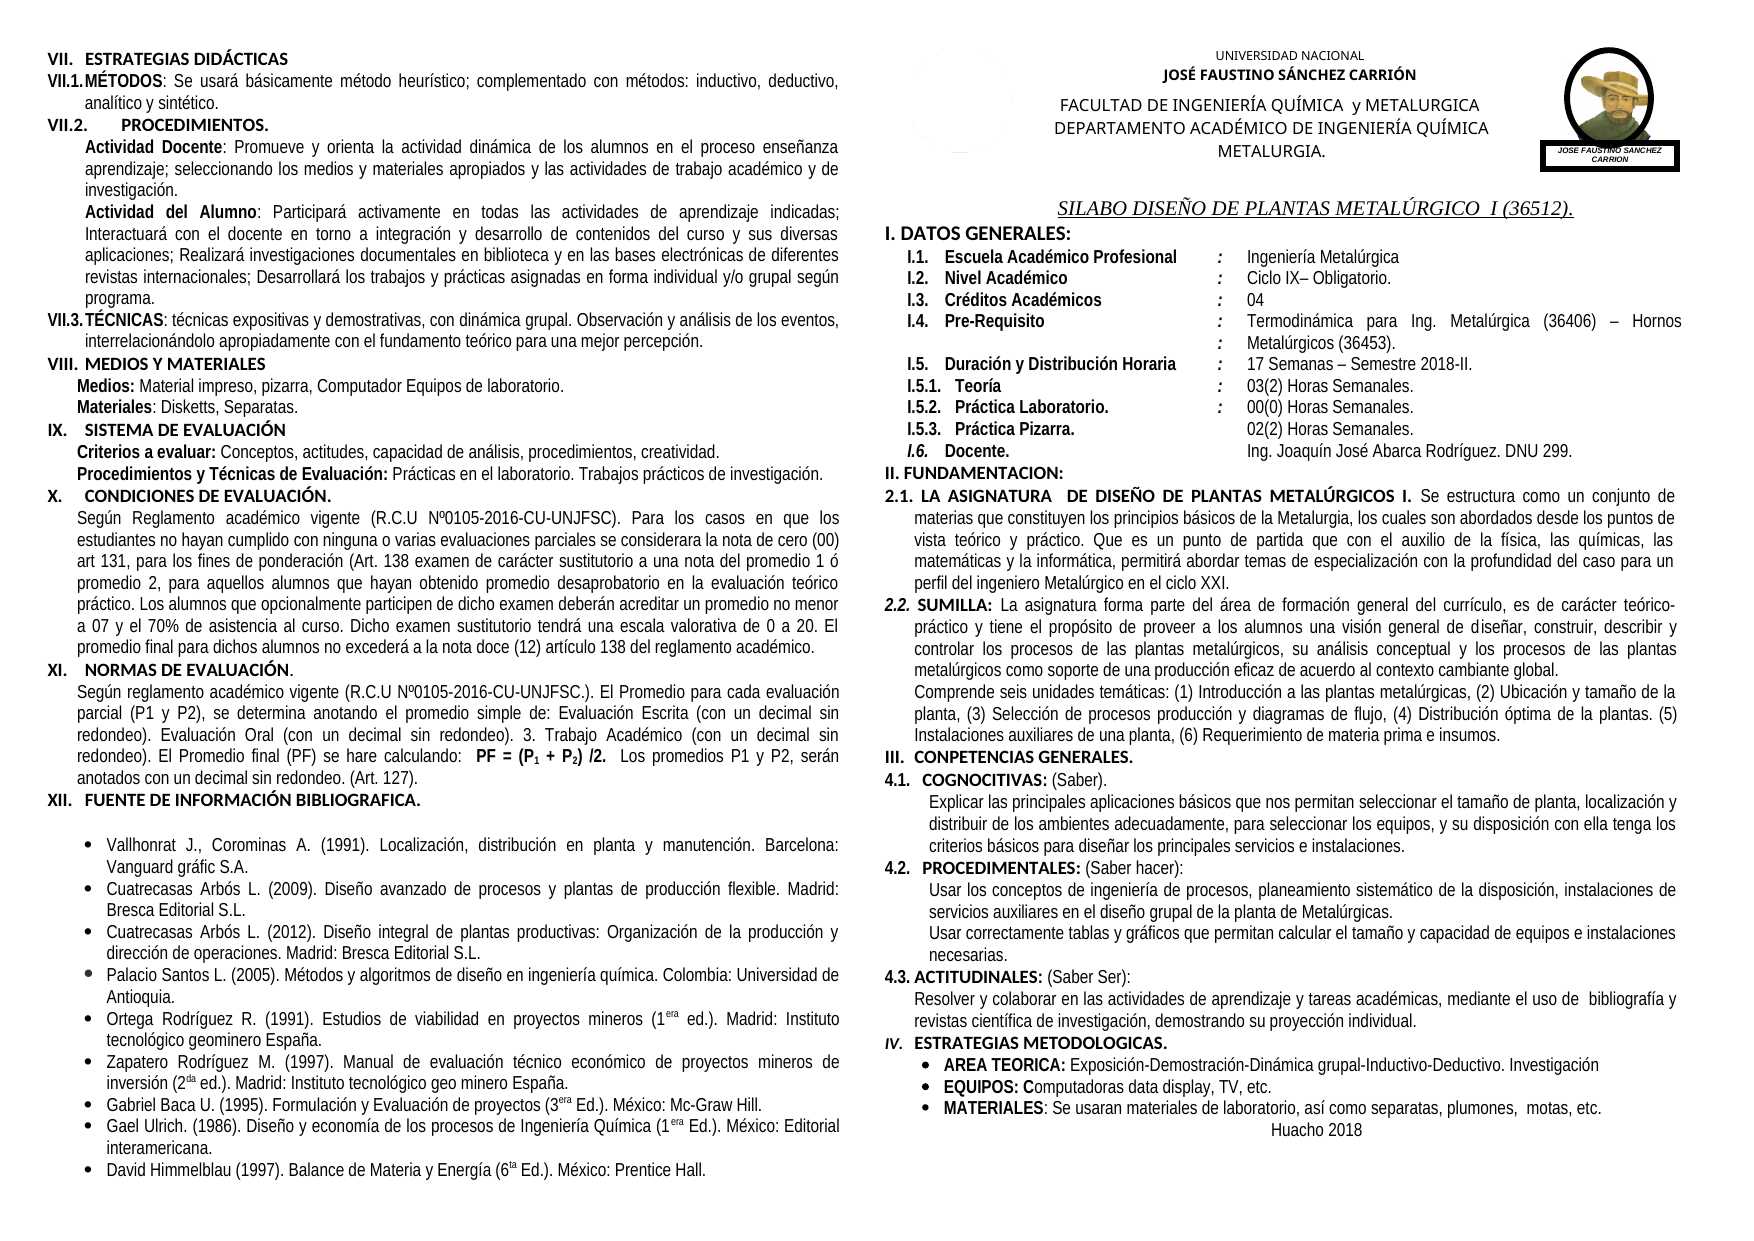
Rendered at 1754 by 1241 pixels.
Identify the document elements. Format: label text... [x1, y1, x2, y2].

table_header [896, 47, 1014, 172]
list AREA TEORICA: Exposición-Demostración-Dinámica grupal-Inductivo-Deductivo. Investigación [922, 1054, 1674, 1076]
text Actividad Docente: Promueve y orienta la actividad dinámica de los alumnos en el proceso enseñanza aprendizaje; seleccionando los medios y materiales apropiados y las actividades de trabajo académico y de investigación. [85, 136, 840, 201]
text 2.2. SUMILLA: La asignatura forma parte del área de formación general del currículo, es de carácter teórico-práctico y tiene el propósito de proveer a los alumnos una visión general de diseñar, construir, describir y controlar los procesos de las plantas metalúrgicos, su análisis conceptual y los procesos de las plantas metalúrgicos como soporte de una producción eficaz de acuerdo al contexto cambiante global. [884, 593, 1677, 681]
list Palacio Santos L. (2005). Métodos y algoritmos de diseño en ingeniería química. Colombia: Universidad de Antioquia. [84, 964, 840, 1007]
table_header : : : : : : : : [1206, 246, 1236, 461]
list Cuatrecasas Arbós L. (2012). Diseño integral de plantas productivas: Organización de la producción y dirección de operaciones. Madrid: Bresca Editorial S.L. [84, 921, 840, 964]
list ESTRATEGIAS DIDÁCTICAS [47, 47, 840, 70]
list Ortega Rodríguez R. (1991). Estudios de viabilidad en proyectos mineros (1era ed.). Madrid: Instituto tecnológico geominero España. [84, 1007, 840, 1051]
table_header [1529, 47, 1601, 172]
list Vallhonrat J., Corominas A. (1991). Localización, distribución en planta y manutención. Barcelona: Vanguard gráfic S.A. [84, 834, 840, 877]
text Materiales: Disketts, Separatas. [77, 396, 840, 418]
list Cuatrecasas Arbós L. (2009). Diseño avanzado de procesos y plantas de producción flexible. Madrid: Bresca Editorial S.L. [84, 877, 840, 921]
text Huacho 2018 [884, 1119, 1749, 1140]
list TÉCNICAS: técnicas expositivas y demostrativas, con dinámica grupal. Observación y análisis de los eventos, interrelacionándolo apropiadamente con el fundamento teórico para una mejor percepción. [47, 309, 840, 352]
subtitle CONPETENCIAS GENERALES. [884, 746, 1749, 768]
text Según Reglamento académico vigente (R.C.U Nº0105-2016-CU-UNJFSC). Para los casos en que los estudiantes no hayan cumplido con ninguna o varias evaluaciones parciales se considerara la nota de cero (00) art 131, para los fines de ponderación (Art. 138 examen de carácter sustitutorio a una nota del promedio 1 ó promedio 2, para aquellos alumnos que hayan obtenido promedio desaprobatorio en la evaluación teórico práctico. Los alumnos que opcionalmente participen de dicho examen deberán acreditar un promedio no menor a 07 y el 70% de asistencia al curso. Dicho examen sustitutorio tendrá una escala valorativa de 0 a 20. El promedio final para dichos alumnos no excederá a la nota doce (12) artículo 138 del reglamento académico. [77, 507, 840, 658]
list PROCEDIMENTALES: (Saber hacer): [884, 856, 1677, 879]
table_header [1590, 54, 1628, 60]
text Criterios a evaluar: Conceptos, actitudes, capacidad de análisis, procedimientos, creatividad. [77, 441, 840, 462]
list David Himmelblau (1997). Balance de Materia y Energía (6ta Ed.). México: Prentice Hall. [84, 1158, 840, 1180]
list NORMAS DE EVALUACIÓN. [47, 658, 840, 681]
list FUENTE DE INFORMACIÓN BIBLIOGRAFICA. [47, 788, 840, 811]
list MEDIOS Y MATERIALES [47, 352, 840, 375]
table_header Escuela Académico Profesional Nivel Académico Créditos Académicos Pre-Requisito Duración y Distribución Horaria Teoría Práctica Laboratorio. Práctica Pizarra. Docente. [896, 246, 1206, 461]
list Usar los conceptos de ingeniería de procesos, planeamiento sistemático de la disposición, instalaciones de servicios auxiliares en el diseño grupal de la planta de Metalúrgicas. [929, 879, 1677, 922]
list COGNOCITIVAS: (Saber). [884, 768, 1677, 791]
list Zapatero Rodríguez M. (1997). Manual de evaluación técnico económico de proyectos mineros de inversión (2da ed.). Madrid: Instituto tecnológico geo minero España. [84, 1051, 840, 1094]
text SILABO DISEÑO DE PLANTAS METALÚRGICO I (36512). [884, 196, 1749, 220]
list Gael Ulrich. (1986). Diseño y economía de los procesos de Ingeniería Química (1era Ed.). México: Editorial interamericana. [84, 1115, 840, 1158]
list Usar correctamente tablas y gráficos que permitan calcular el tamaño y capacidad de equipos e instalaciones necesarias. [929, 922, 1677, 965]
text 2.1. LA ASIGNATURA DE DISEÑO DE PLANTAS METALÚRGICOS I. Se estructura como un conjunto de materias que constituyen los principios básicos de la Metalurgia, los cuales son abordados desde los puntos de vista teórico y práctico. Que es un punto de partida que con el auxilio de la física, las químicas, las matemáticas y la informática, permitirá abordar temas de especialización con la profundidad del caso para un perfil del ingeniero Metalúrgico en el ciclo XXI. [884, 484, 1675, 593]
text I. DATOS GENERALES: [884, 220, 1749, 246]
text Procedimientos y Técnicas de Evaluación: Prácticas en el laboratorio. Trabajos prácticos de investigación. [77, 462, 840, 484]
list EQUIPOS: Computadoras data display, TV, etc. [922, 1076, 1674, 1097]
text Actividad del Alumno: Participará activamente en todas las actividades de aprendizaje indicadas; Interactuará con el docente en torno a integración y desarrollo de contenidos del curso y sus diversas aplicaciones; Realizará investigaciones documentales en biblioteca y en las bases electrónicas de diferentes revistas internacionales; Desarrollará los trabajos y prácticas asignadas en forma individual y/o grupal según programa. [85, 201, 840, 309]
subtitle ESTRATEGIAS METODOLOGICAS. [884, 1031, 1633, 1054]
list MATERIALES: Se usaran materiales de laboratorio, así como separatas, plumones, motas, etc. [922, 1097, 1674, 1119]
text Según reglamento académico vigente (R.C.U Nº0105-2016-CU-UNJFSC.). El Promedio para cada evaluación parcial (P1 y P2), se determina anotando el promedio simple de: Evaluación Escrita (con un decimal sin redondeo). Evaluación Oral (con un decimal sin redondeo). 3. Trabajo Académico (con un decimal sin redondeo). El Promedio final (PF) se hare calculando: PF = (P1 + P2) /2. Los promedios P1 y P2, serán anotados con un decimal sin redondeo. (Art. 127). [77, 681, 840, 788]
list Gabriel Baca U. (1995). Formulación y Evaluación de proyectos (3era Ed.). México: Mc-Graw Hill. [84, 1094, 840, 1115]
table_header [1617, 47, 1693, 172]
table_header Ingeniería Metalúrgica Ciclo IX– Obligatorio. 04 Termodinámica para Ing. Metalúrgica (36406) – Hornos Metalúrgicos (36453). 17 Semanas – Semestre 2018-II. 03(2) Horas Semanales. 00(0) Horas Semanales. 02(2) Horas Semanales. Ing. Joaquín José Abarca Rodríguez. DNU 299. [1236, 246, 1693, 461]
text Medios: Material impreso, pizarra, Computador Equipos de laboratorio. [77, 375, 840, 396]
list MÉTODOS: Se usará básicamente método heurístico; complementado con métodos: inductivo, deductivo, analítico y sintético. [47, 70, 840, 113]
table_header UNIVERSIDAD NACIONAL JOSÉ FAUSTINO SÁNCHEZ CARRIÓN FACULTAD DE INGENIERÍA QUÍMICA y METALURGICA DEPARTAMENTO ACADÉMICO DE INGENIERÍA QUÍMICA METALURGIA. [1014, 47, 1529, 172]
text Explicar las principales aplicaciones básicos que nos permitan seleccionar el tamaño de planta, localización y distribuir de los ambientes adecuadamente, para seleccionar los equipos, y su disposición con ella tenga los criterios básicos para diseñar los principales servicios e instalaciones. [929, 791, 1677, 856]
subtitle Resolver y colaborar en las actividades de aprendizaje y tareas académicas, mediante el uso de bibliografía y revistas científica de investigación, demostrando su proyección individual. [914, 988, 1677, 1031]
list PROCEDIMIENTOS. [47, 113, 840, 136]
text II. FUNDAMENTACION: [884, 461, 1675, 484]
list CONDICIONES DE EVALUACIÓN. [47, 484, 840, 507]
text Comprende seis unidades temáticas: (1) Introducción a las plantas metalúrgicas, (2) Ubicación y tamaño de la planta, (3) Selección de procesos producción y diagramas de flujo, (4) Distribución óptima de la plantas. (5) Instalaciones auxiliares de una planta, (6) Requerimiento de materia prima e insumos. [914, 681, 1677, 746]
list SISTEMA DE EVALUACIÓN [47, 418, 840, 441]
list ACTITUDINALES: (Saber Ser): [884, 965, 1677, 988]
